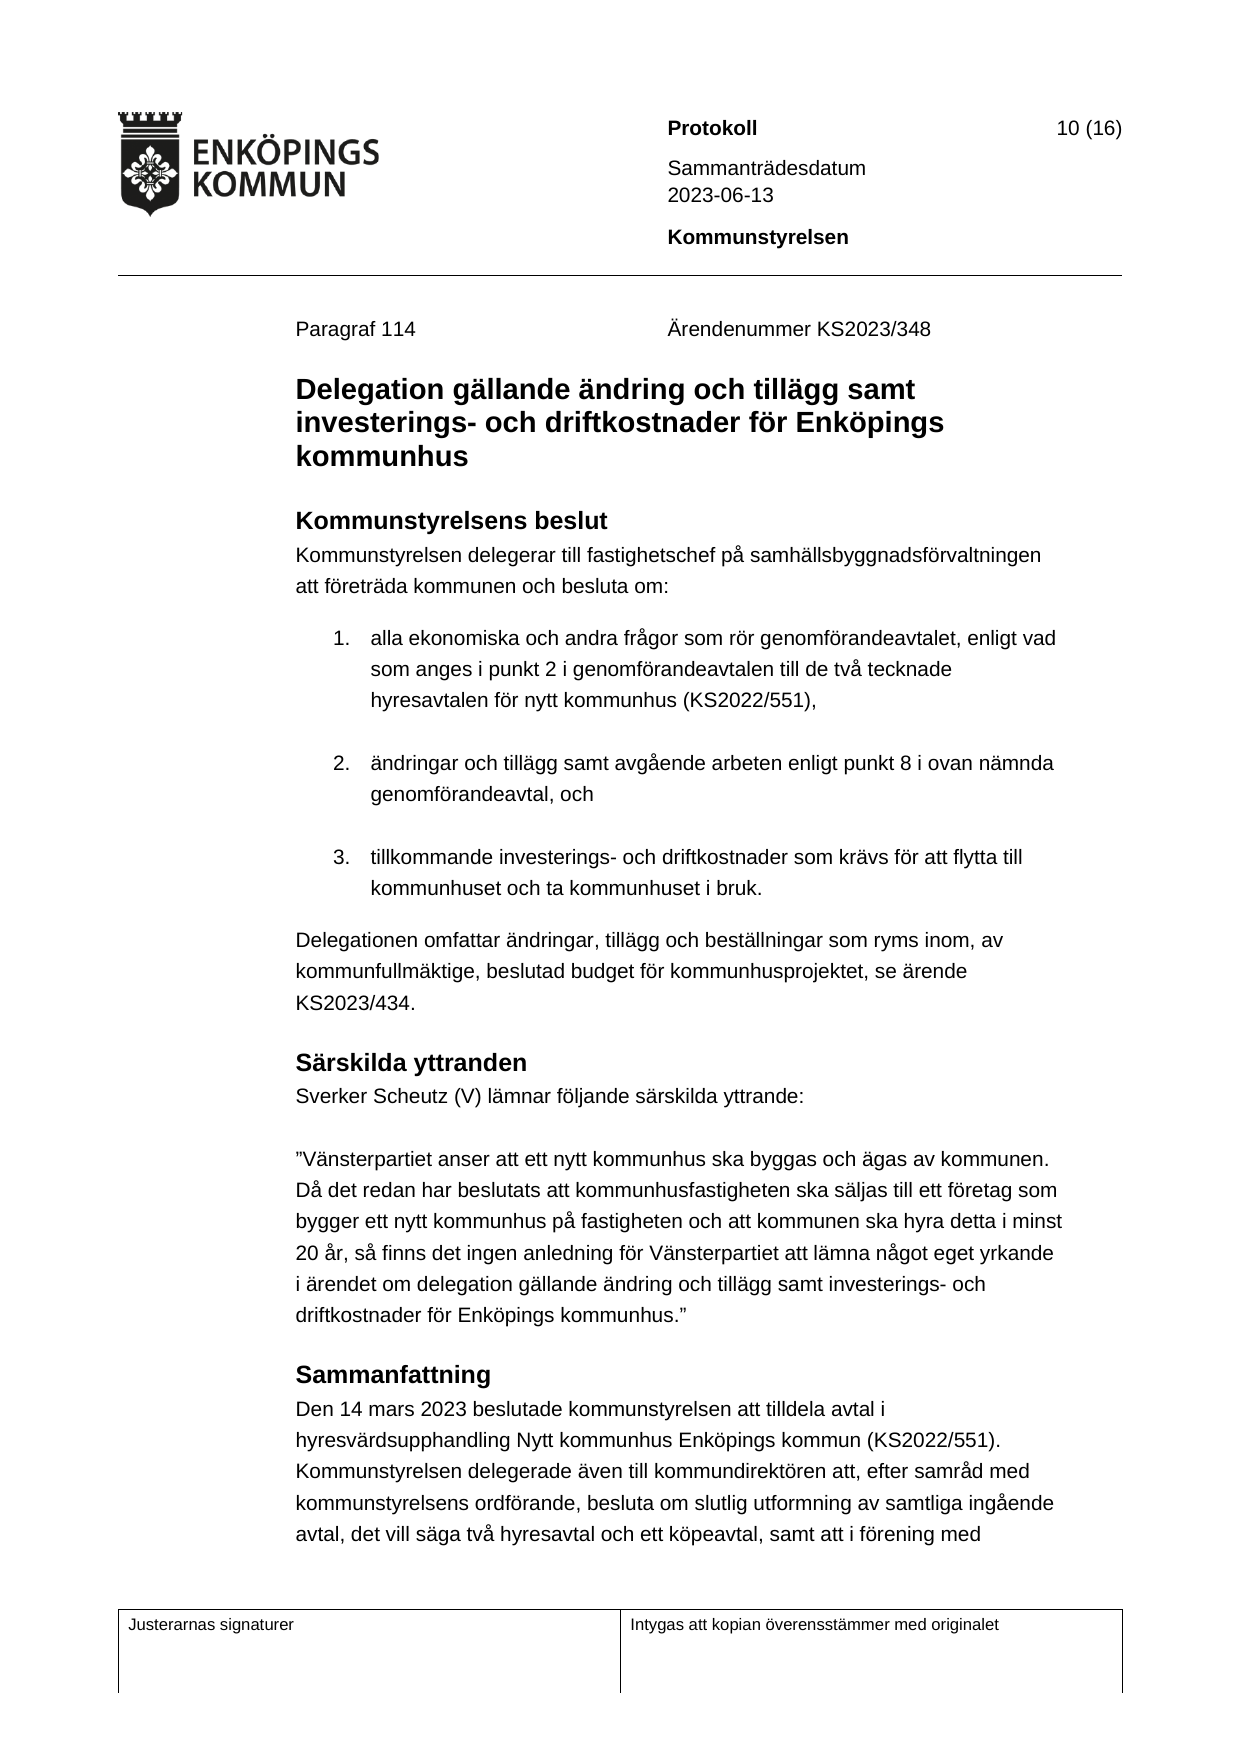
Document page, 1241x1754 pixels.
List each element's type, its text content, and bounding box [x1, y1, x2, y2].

text Sverker Scheutz (V) lämnar följande särskilda yttrande: ”Vänsterpartiet anser att ett nytt kommunhus ska byggas och ägas av kommunen. Då det redan har beslutats att kommunhusfastigheten ska säljas till ett företag som bygger ett nytt kommunhus på fastigheten och att kommunen ska hyra detta i minst 20 år, så finns det ingen anledning för Vänsterpartiet att lämna något eget yrkande i ärendet om delegation gällande ändring och tillägg samt investerings- och driftkostnader för Enköpings kommunhus.” [295, 1077, 1063, 1327]
list alla ekonomiska och andra frågor som rör genomförandeavtalet, enligt vad som anges i punkt 2 i genomförandeavtalen till de två tecknade hyresavtalen för nytt kommunhus (KS2022/551), [333, 618, 1063, 743]
subtitle Särskilda yttranden [295, 1046, 1063, 1077]
list tillkommande investerings- och driftkostnader som krävs för att flytta till kommunhuset och ta kommunhuset i bruk. [333, 837, 1063, 900]
subtitle Kommunstyrelsens beslut [295, 504, 1063, 535]
list ändringar och tillägg samt avgående arbeten enligt punkt 8 i ovan nämnda genomförandeavtal, och [333, 743, 1063, 837]
text Paragraf 114 Ärendenummer KS2023/348 [295, 309, 1063, 341]
subtitle Sammanfattning [295, 1358, 1063, 1389]
text Kommunstyrelsen delegerar till fastighetschef på samhällsbyggnadsförvaltningen att företräda kommunen och besluta om: [295, 535, 1063, 598]
picture [118, 112, 379, 217]
subtitle Delegation gällande ändring och tillägg samt investerings- och driftkostnader för Enköpings kommunhus [295, 372, 1063, 473]
text Delegationen omfattar ändringar, tillägg och beställningar som ryms inom, av kommunfullmäktige, beslutad budget för kommunhusprojektet, se ärende KS2023/434. [295, 921, 1063, 1014]
